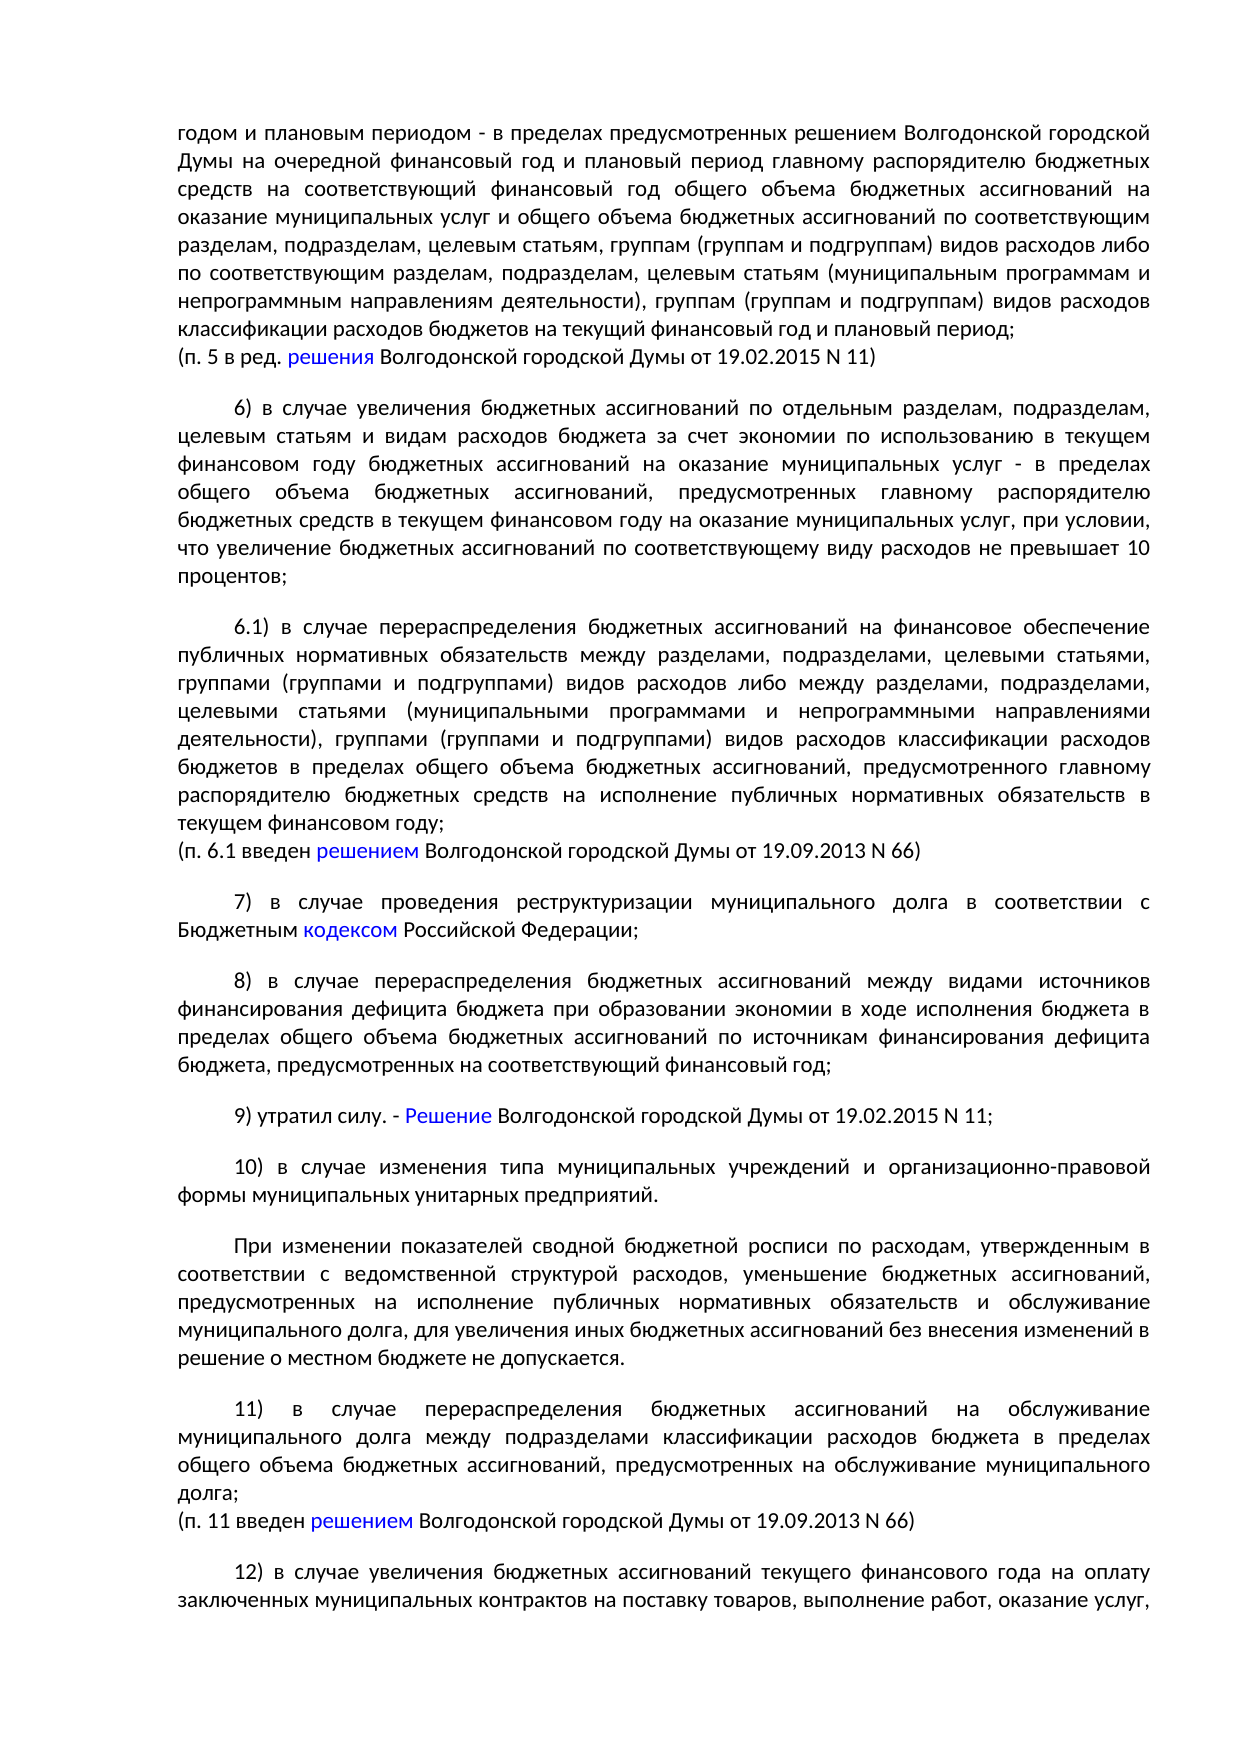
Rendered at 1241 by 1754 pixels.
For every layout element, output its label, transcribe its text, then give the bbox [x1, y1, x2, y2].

text При изменении показателей сводной бюджетной росписи по расходам, утвержденным в соответствии с ведомственной структурой расходов, уменьшение бюджетных ассигнований, предусмотренных на исполнение публичных нормативных обязательств и обслуживание муниципального долга, для увеличения иных бюджетных ассигнований без внесения изменений в решение о местном бюджете не допускается. [177, 1231, 1152, 1371]
text 8) в случае перераспределения бюджетных ассигнований между видами источников финансирования дефицита бюджета при образовании экономии в ходе исполнения бюджета в пределах общего объема бюджетных ассигнований по источникам финансирования дефицита бюджета, предусмотренных на соответствующий финансовый год; [177, 966, 1152, 1078]
text (п. 5 в ред. решения Волгодонской городской Думы от 19.02.2015 N 11) [177, 342, 1152, 370]
text 11) в случае перераспределения бюджетных ассигнований на обслуживание муниципального долга между подразделами классификации расходов бюджета в пределах общего объема бюджетных ассигнований, предусмотренных на обслуживание муниципального долга; [177, 1394, 1152, 1506]
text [177, 1557, 1152, 1613]
text 9) утратил силу. - Решение Волгодонской городской Думы от 19.02.2015 N 11; [177, 1101, 1152, 1129]
text 7) в случае проведения реструктуризации муниципального долга в соответствии с Бюджетным кодексом Российской Федерации; [177, 887, 1152, 943]
text (п. 6.1 введен решением Волгодонской городской Думы от 19.09.2013 N 66) [177, 836, 1152, 864]
text (п. 11 введен решением Волгодонской городской Думы от 19.09.2013 N 66) [177, 1506, 1152, 1534]
text 6) в случае увеличения бюджетных ассигнований по отдельным разделам, подразделам, целевым статьям и видам расходов бюджета за счет экономии по использованию в текущем финансовом году бюджетных ассигнований на оказание муниципальных услуг - в пределах общего объема бюджетных ассигнований, предусмотренных главному распорядителю бюджетных средств в текущем финансовом году на оказание муниципальных услуг, при условии, что увеличение бюджетных ассигнований по соответствующему виду расходов не превышает 10 процентов; [177, 393, 1152, 589]
text 6.1) в случае перераспределения бюджетных ассигнований на финансовое обеспечение публичных нормативных обязательств между разделами, подразделами, целевыми статьями, группами (группами и подгруппами) видов расходов либо между разделами, подразделами, целевыми статьями (муниципальными программами и непрограммными направлениями деятельности), группами (группами и подгруппами) видов расходов классификации расходов бюджетов в пределах общего объема бюджетных ассигнований, предусмотренного главному распорядителю бюджетных средств на исполнение публичных нормативных обязательств в текущем финансовом году; [177, 612, 1152, 836]
text 10) в случае изменения типа муниципальных учреждений и организационно-правовой формы муниципальных унитарных предприятий. [177, 1152, 1152, 1208]
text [177, 118, 1152, 342]
